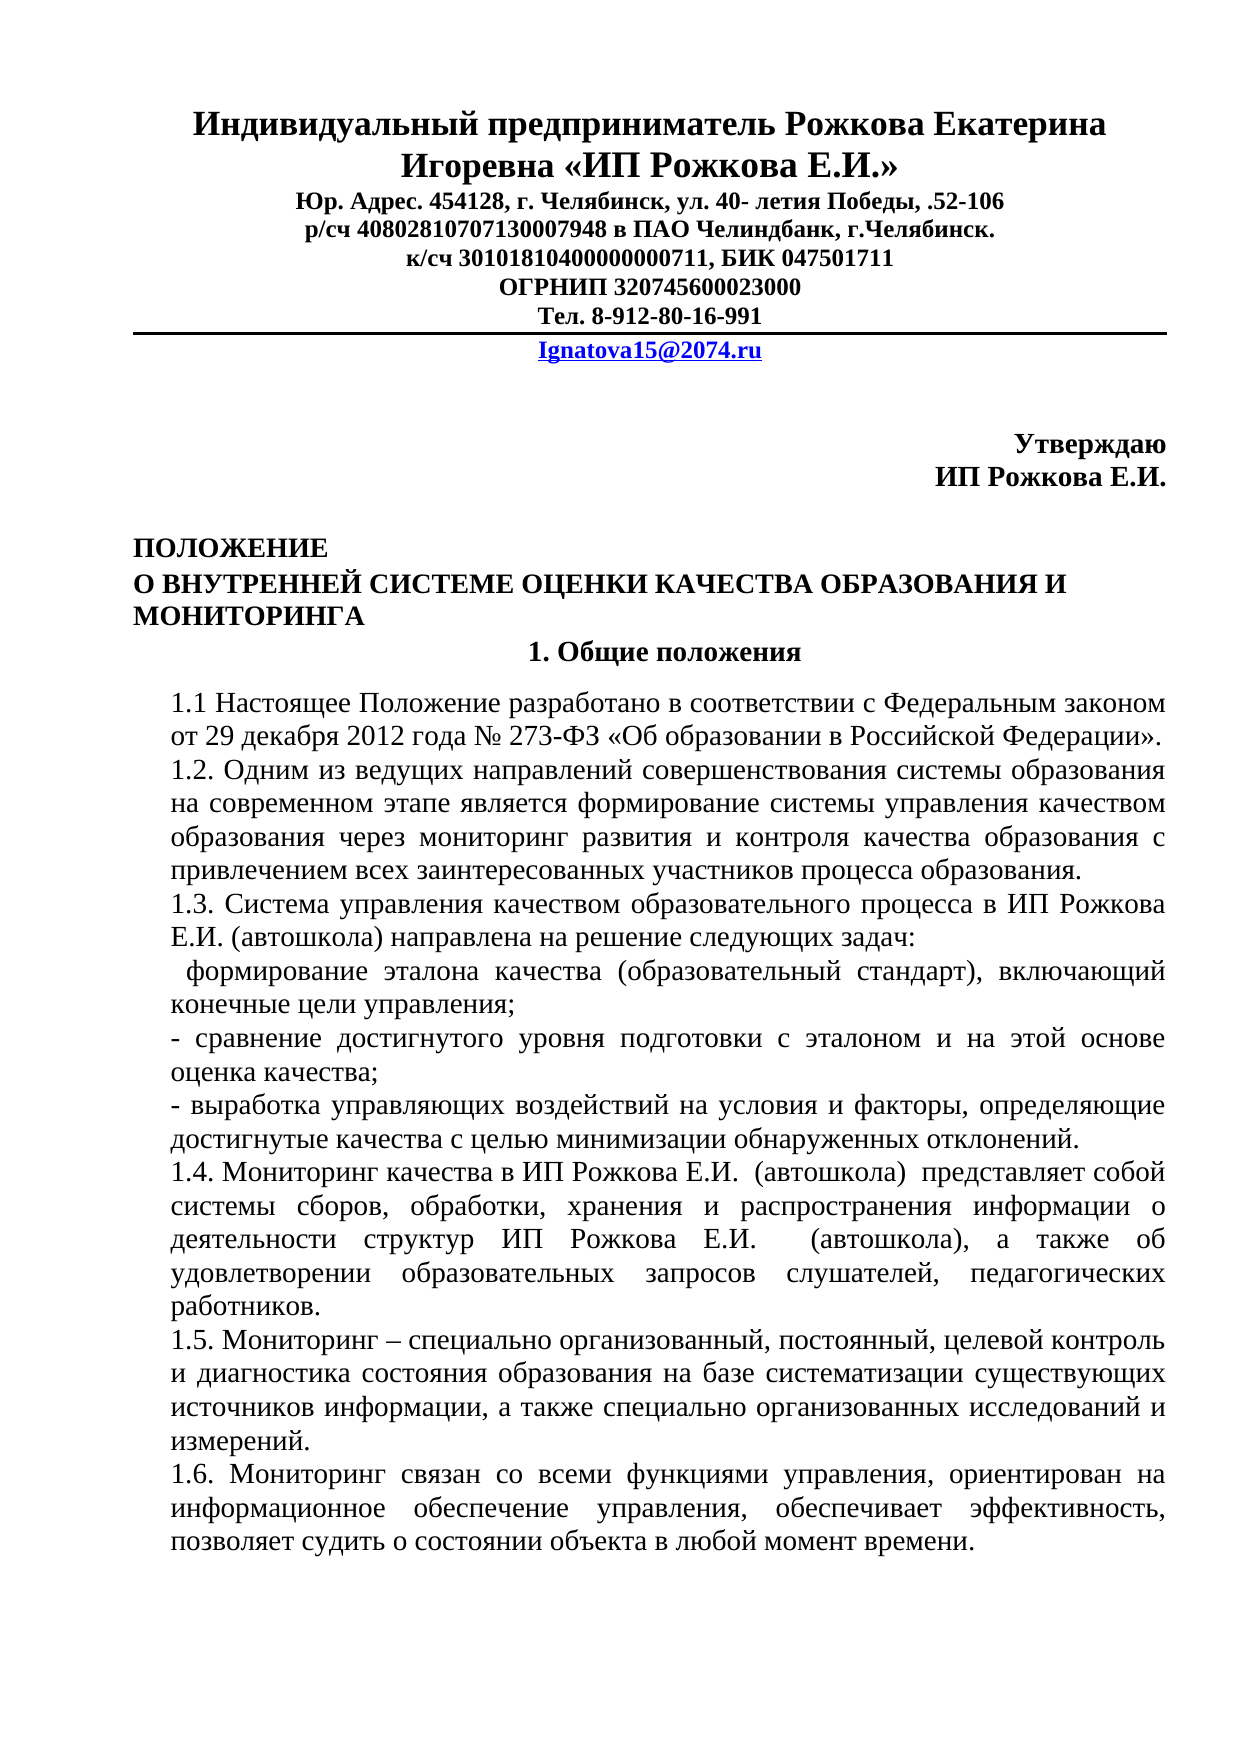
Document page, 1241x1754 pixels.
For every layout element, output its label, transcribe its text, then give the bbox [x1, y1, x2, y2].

text формирование эталона качества (образовательный стандарт), включающий конечные цели управления; [170, 953, 1167, 1020]
text ОГРНИП 320745600023000 [133, 272, 1167, 301]
text 1.2. Одним из ведущих направлений совершенствования системы образования на современном этапе является формирование системы управления качеством образования через мониторинг развития и контроля качества образования с привлечением всех заинтересованных участников процесса образования. [170, 752, 1167, 886]
text Индивидуальный предприниматель Рожкова Екатерина Игоревна «ИП Рожкова Е.И.» [133, 102, 1167, 186]
text Ignatova15@2074.ru [133, 335, 1167, 363]
text 1. Общие положения [162, 634, 1167, 668]
text 1.1 Настоящее Положение разработано в соответствии с Федеральным законом от 29 декабря 2012 года № 273-ФЗ «Об образовании в Российской Федерации». [170, 685, 1167, 752]
text 1.5. Мониторинг – специально организованный, постоянный, целевой контроль и диагностика состояния образования на базе систематизации существующих источников информации, а также специально организованных исследований и измерений. [170, 1322, 1167, 1456]
text к/сч 30101810400000000711, БИК 047501711 [133, 243, 1167, 272]
text ИП Рожкова Е.И. [133, 459, 1167, 493]
text р/сч 40802810707130007948 в ПАО Челиндбанк, г.Челябинск. [133, 214, 1167, 243]
text Юр. Адрес. 454128, г. Челябинск, ул. 40- летия Победы, .52-106 [133, 186, 1167, 214]
text ПОЛОЖЕНИЕ [133, 531, 1167, 564]
text 1.4. Мониторинг качества в ИП Рожкова Е.И. (автошкола) представляет собой системы сборов, обработки, хранения и распространения информации о деятельности структур ИП Рожкова Е.И. (автошкола), а также об удовлетворении образовательных запросов слушателей, педагогических работников. [170, 1154, 1167, 1322]
text 1.3. Система управления качеством образовательного процесса в ИП Рожкова Е.И. (автошкола) направлена на решение следующих задач: [170, 886, 1167, 953]
text Утверждаю [133, 426, 1167, 459]
text Тел. 8-912-80-16-991 [133, 301, 1167, 332]
text 1.6. Мониторинг связан со всеми функциями управления, ориентирован на информационное обеспечение управления, обеспечивает эффективность, позволяет судить о состоянии объекта в любой момент времени. [170, 1456, 1167, 1557]
text - сравнение достигнутого уровня подготовки с эталоном и на этой основе оценка качества; [170, 1020, 1167, 1087]
text О ВНУТРЕННЕЙ СИСТЕМЕ ОЦЕНКИ КАЧЕСТВА ОБРАЗОВАНИЯ И МОНИТОРИНГА [133, 567, 1167, 631]
text - выработка управляющих воздействий на условия и факторы, определяющие достигнутые качества с целью минимизации обнаруженных отклонений. [170, 1087, 1167, 1154]
